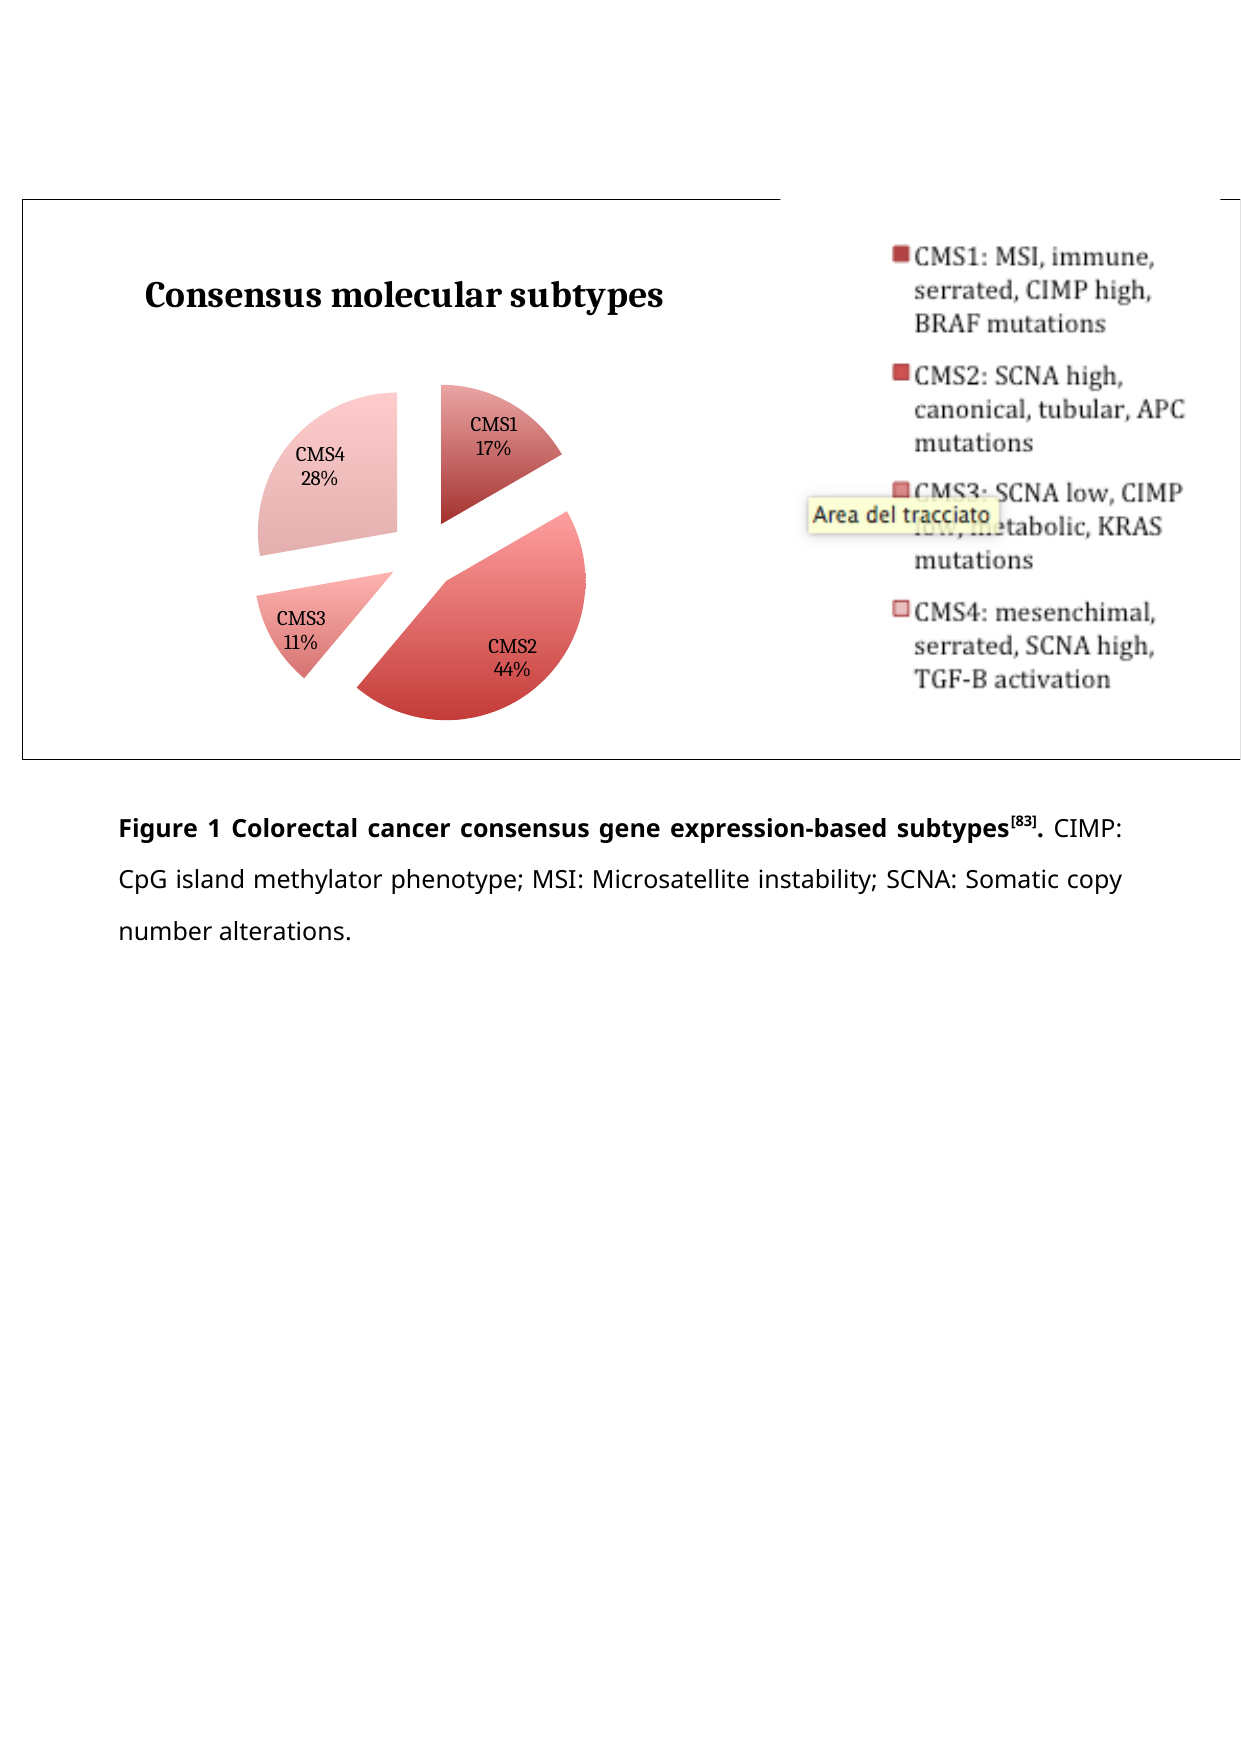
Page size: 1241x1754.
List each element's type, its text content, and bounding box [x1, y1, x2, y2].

text Figure 1 Colorectal cancer consensus gene expression-based subtypes[83]. CIMP: CpG island methylator phenotype; MSI: Microsatellite instability; SCNA: Somatic copy number alterations. [118, 811, 1122, 947]
table_header [23, 200, 1240, 759]
picture [780, 199, 1221, 745]
